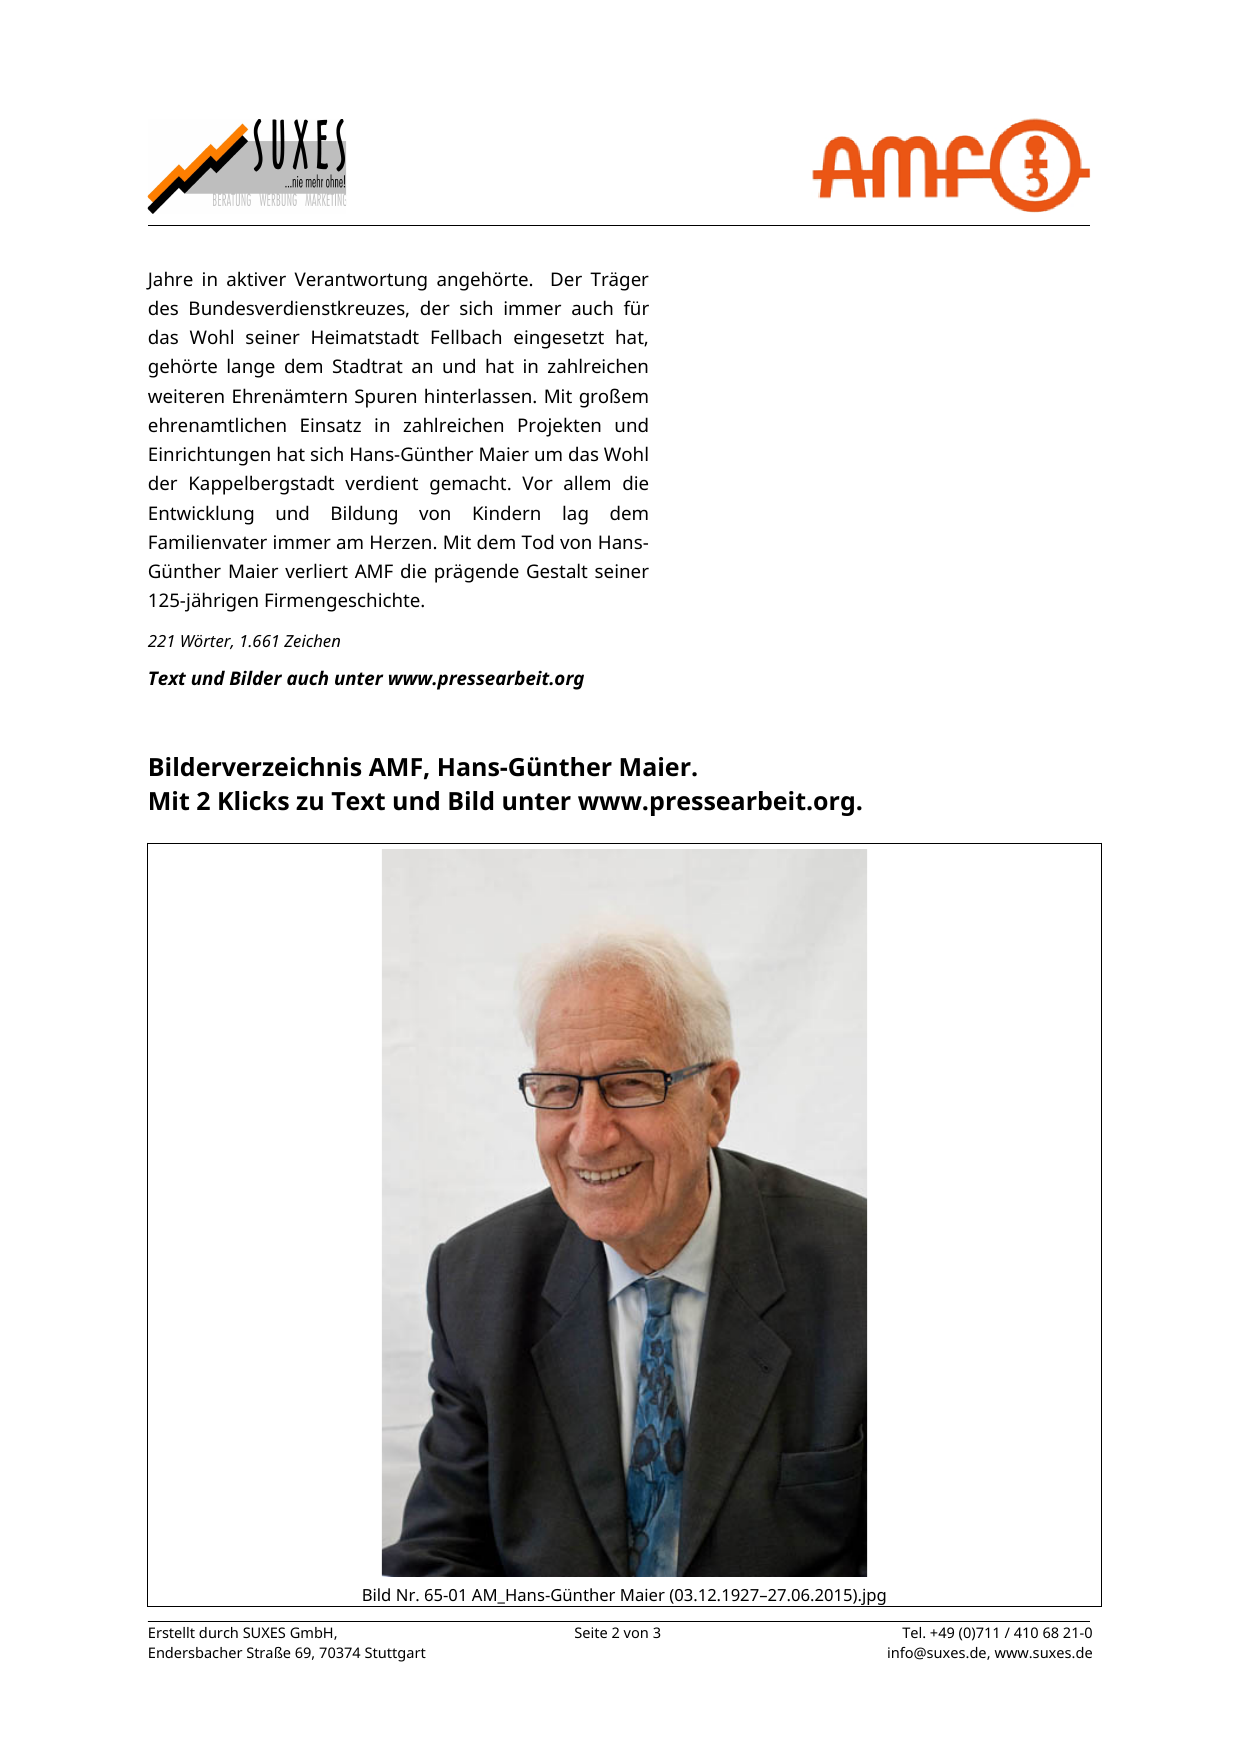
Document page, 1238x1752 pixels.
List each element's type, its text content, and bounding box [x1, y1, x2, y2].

text 221 Wörter, 1.661 Zeichen [148, 629, 827, 652]
picture [147, 119, 347, 214]
text Text und Bilder auch unter www.pressearbeit.org [148, 665, 827, 690]
picture [381, 849, 868, 1577]
picture [811, 118, 1093, 214]
text Bilderverzeichnis AMF, Hans-Günther Maier. Mit 2 Klicks zu Text und Bild unter www.pressearbeit.org. [148, 749, 1091, 817]
